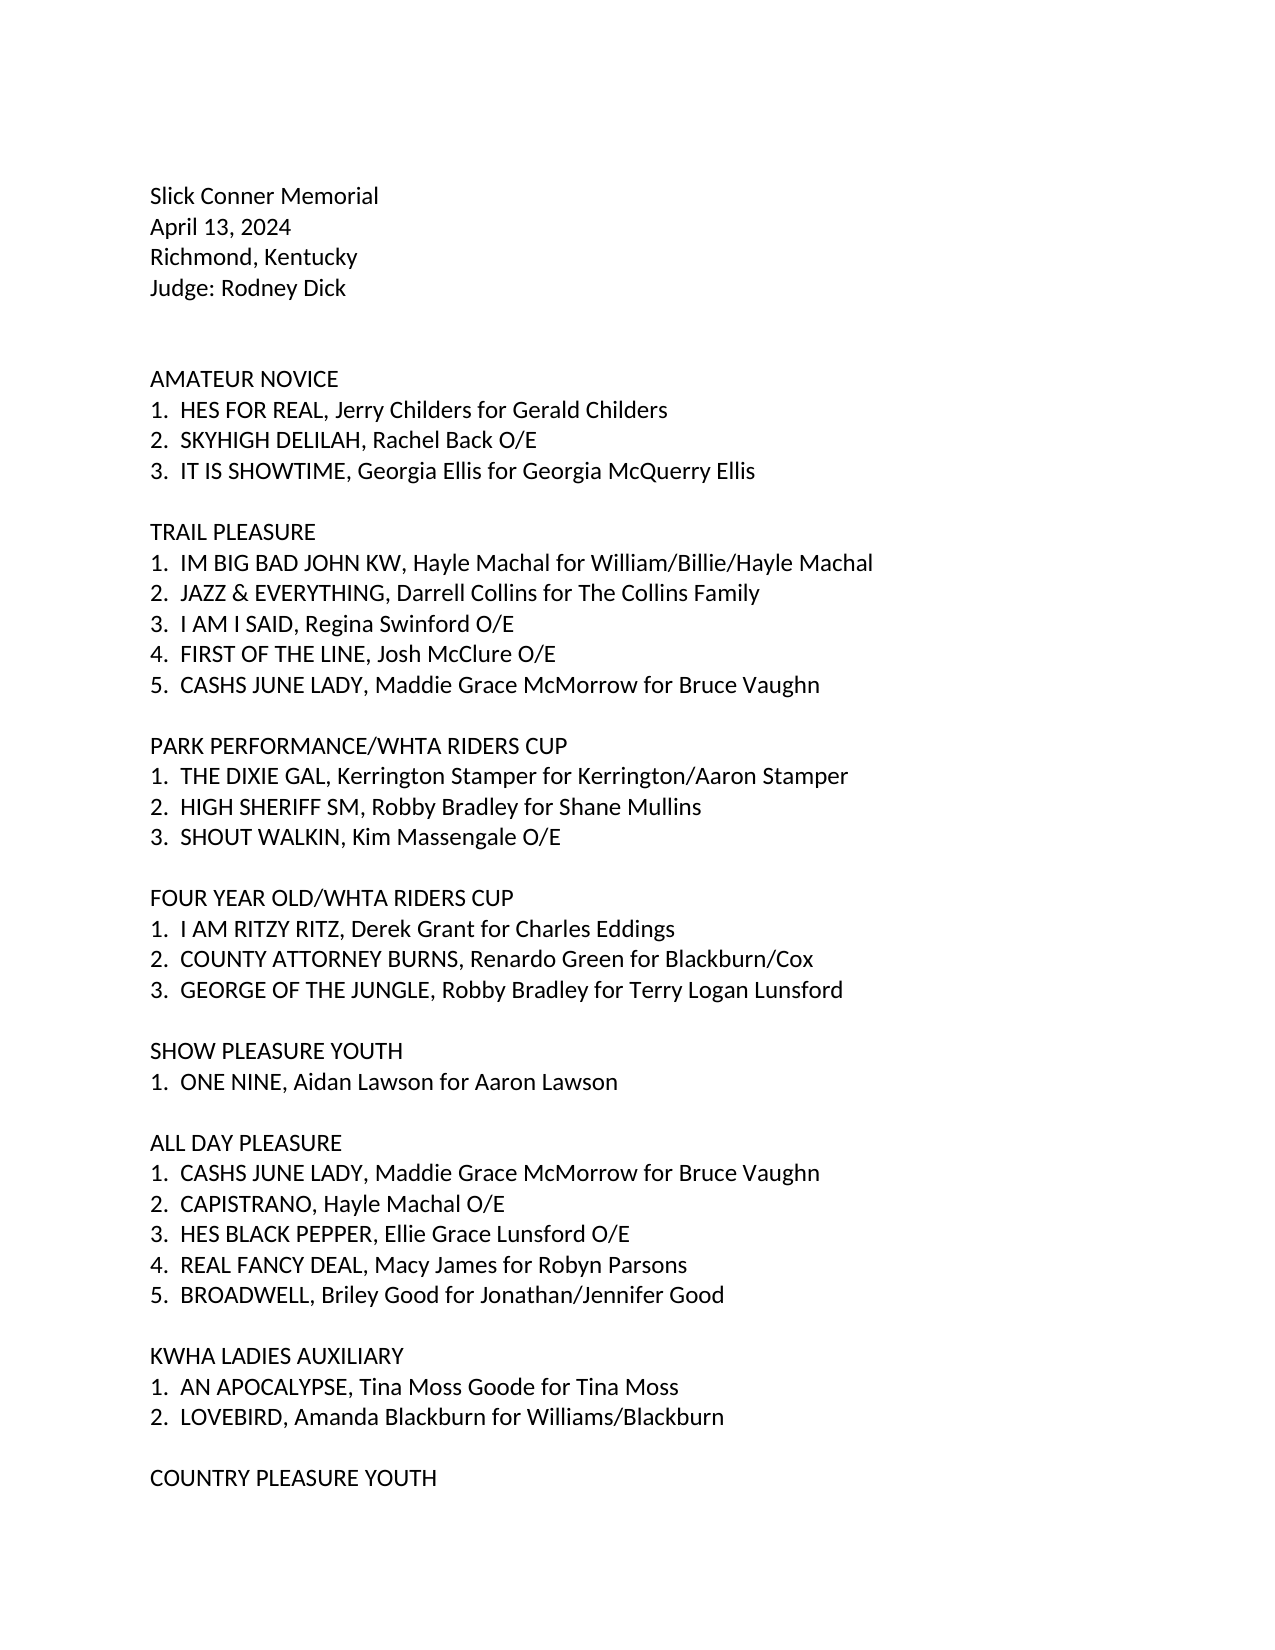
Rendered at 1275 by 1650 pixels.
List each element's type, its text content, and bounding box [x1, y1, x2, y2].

text 3. I AM I SAID, Regina Swinford O/E [150, 608, 1125, 638]
text AMATEUR NOVICE [150, 364, 1125, 394]
text 1. ONE NINE, Aidan Lawson for Aaron Lawson [150, 1066, 1125, 1096]
text Richmond, Kentucky [150, 242, 1125, 272]
text 2. CAPISTRANO, Hayle Machal O/E [150, 1188, 1125, 1218]
text 1. IM BIG BAD JOHN KW, Hayle Machal for William/Billie/Hayle Machal [150, 547, 1125, 577]
text 3. IT IS SHOWTIME, Georgia Ellis for Georgia McQuerry Ellis [150, 455, 1125, 486]
text FOUR YEAR OLD/WHTA RIDERS CUP [150, 882, 1125, 913]
text Slick Conner Memorial [150, 181, 1125, 211]
text PARK PERFORMANCE/WHTA RIDERS CUP [150, 730, 1125, 760]
text April 13, 2024 [150, 211, 1125, 242]
text SHOW PLEASURE YOUTH [150, 1035, 1125, 1066]
text 5. CASHS JUNE LADY, Maddie Grace McMorrow for Bruce Vaughn [150, 669, 1125, 699]
text 4. FIRST OF THE LINE, Josh McClure O/E [150, 638, 1125, 669]
text 2. COUNTY ATTORNEY BURNS, Renardo Green for Blackburn/Cox [150, 943, 1125, 974]
text 2. JAZZ & EVERYTHING, Darrell Collins for The Collins Family [150, 577, 1125, 608]
text 3. HES BLACK PEPPER, Ellie Grace Lunsford O/E [150, 1218, 1125, 1249]
text 1. AN APOCALYPSE, Tina Moss Goode for Tina Moss [150, 1371, 1125, 1401]
text KWHA LADIES AUXILIARY [150, 1340, 1125, 1371]
text 4. REAL FANCY DEAL, Macy James for Robyn Parsons [150, 1249, 1125, 1279]
text Judge: Rodney Dick [150, 272, 1125, 303]
text 3. GEORGE OF THE JUNGLE, Robby Bradley for Terry Logan Lunsford [150, 974, 1125, 1004]
text TRAIL PLEASURE [150, 516, 1125, 547]
text ALL DAY PLEASURE [150, 1127, 1125, 1157]
text 1. THE DIXIE GAL, Kerrington Stamper for Kerrington/Aaron Stamper [150, 760, 1125, 791]
text 3. SHOUT WALKIN, Kim Massengale O/E [150, 821, 1125, 852]
text COUNTRY PLEASURE YOUTH [150, 1462, 1125, 1493]
text 1. HES FOR REAL, Jerry Childers for Gerald Childers [150, 394, 1125, 425]
text 2. HIGH SHERIFF SM, Robby Bradley for Shane Mullins [150, 791, 1125, 821]
text 2. SKYHIGH DELILAH, Rachel Back O/E [150, 425, 1125, 455]
text 1. I AM RITZY RITZ, Derek Grant for Charles Eddings [150, 913, 1125, 943]
text 2. LOVEBIRD, Amanda Blackburn for Williams/Blackburn [150, 1401, 1125, 1432]
text 1. CASHS JUNE LADY, Maddie Grace McMorrow for Bruce Vaughn [150, 1157, 1125, 1188]
text 5. BROADWELL, Briley Good for Jonathan/Jennifer Good [150, 1279, 1125, 1310]
